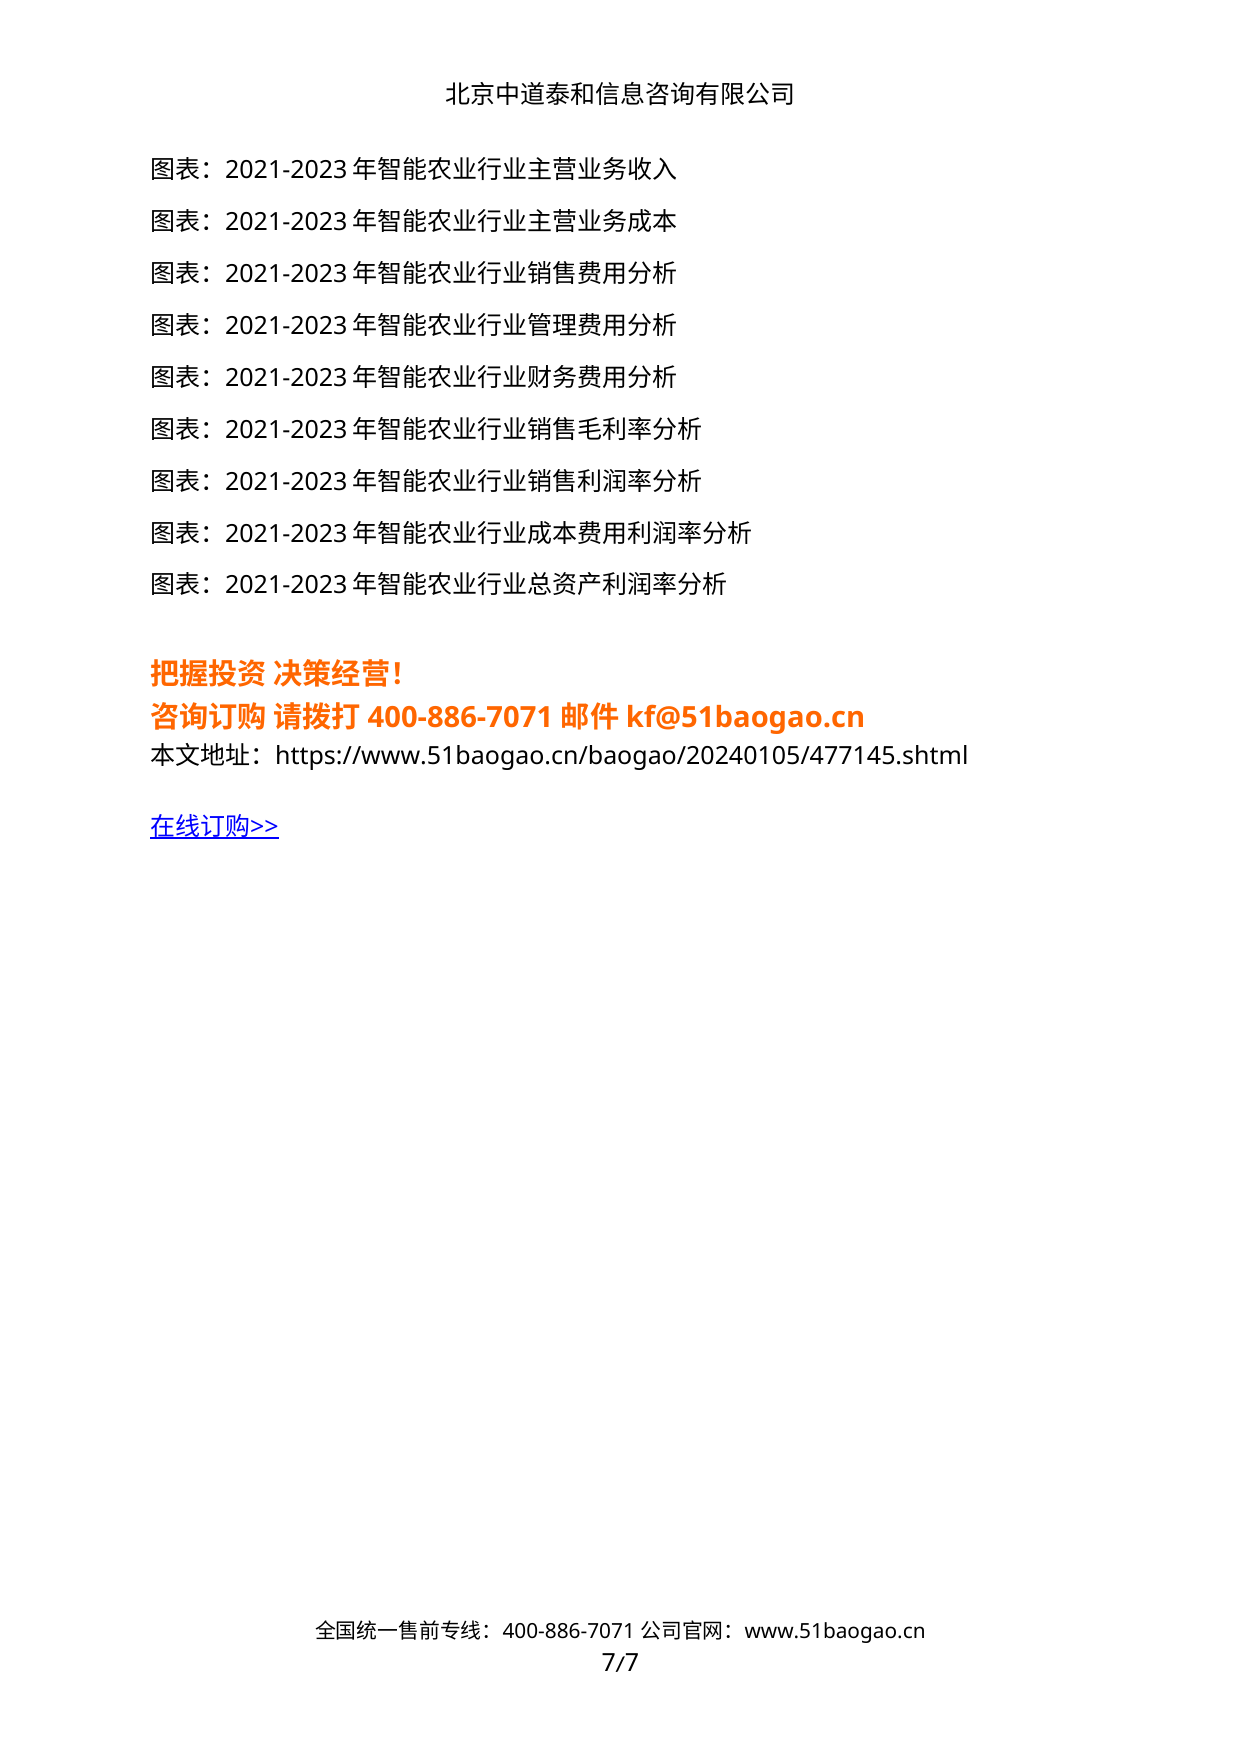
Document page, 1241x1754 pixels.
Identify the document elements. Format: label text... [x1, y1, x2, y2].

text 图表：2021-2023年智能农业行业总资产利润率分析 [150, 565, 1090, 601]
text 图表：2021-2023年智能农业行业销售利润率分析 [150, 461, 1090, 497]
text 在线订购>> [150, 772, 1090, 842]
text 把握投资 决策经营！咨询订购 请拨打 400-886-7071 邮件 kf@51baogao.cn本文地址：https://www.51baogao.cn/baogao/20240105/477145.shtml [150, 617, 1090, 772]
text 图表：2021-2023年智能农业行业销售毛利率分析 [150, 409, 1090, 446]
text 图表：2021-2023年智能农业行业成本费用利润率分析 [150, 513, 1090, 549]
text 图表：2021-2023年智能农业行业销售费用分析 [150, 254, 1090, 290]
text 图表：2021-2023年智能农业行业管理费用分析 [150, 306, 1090, 342]
text 图表：2021-2023年智能农业行业财务费用分析 [150, 357, 1090, 394]
text 图表：2021-2023年智能农业行业主营业务成本 [150, 202, 1090, 238]
text 图表：2021-2023年智能农业行业主营业务收入 [150, 150, 1090, 186]
